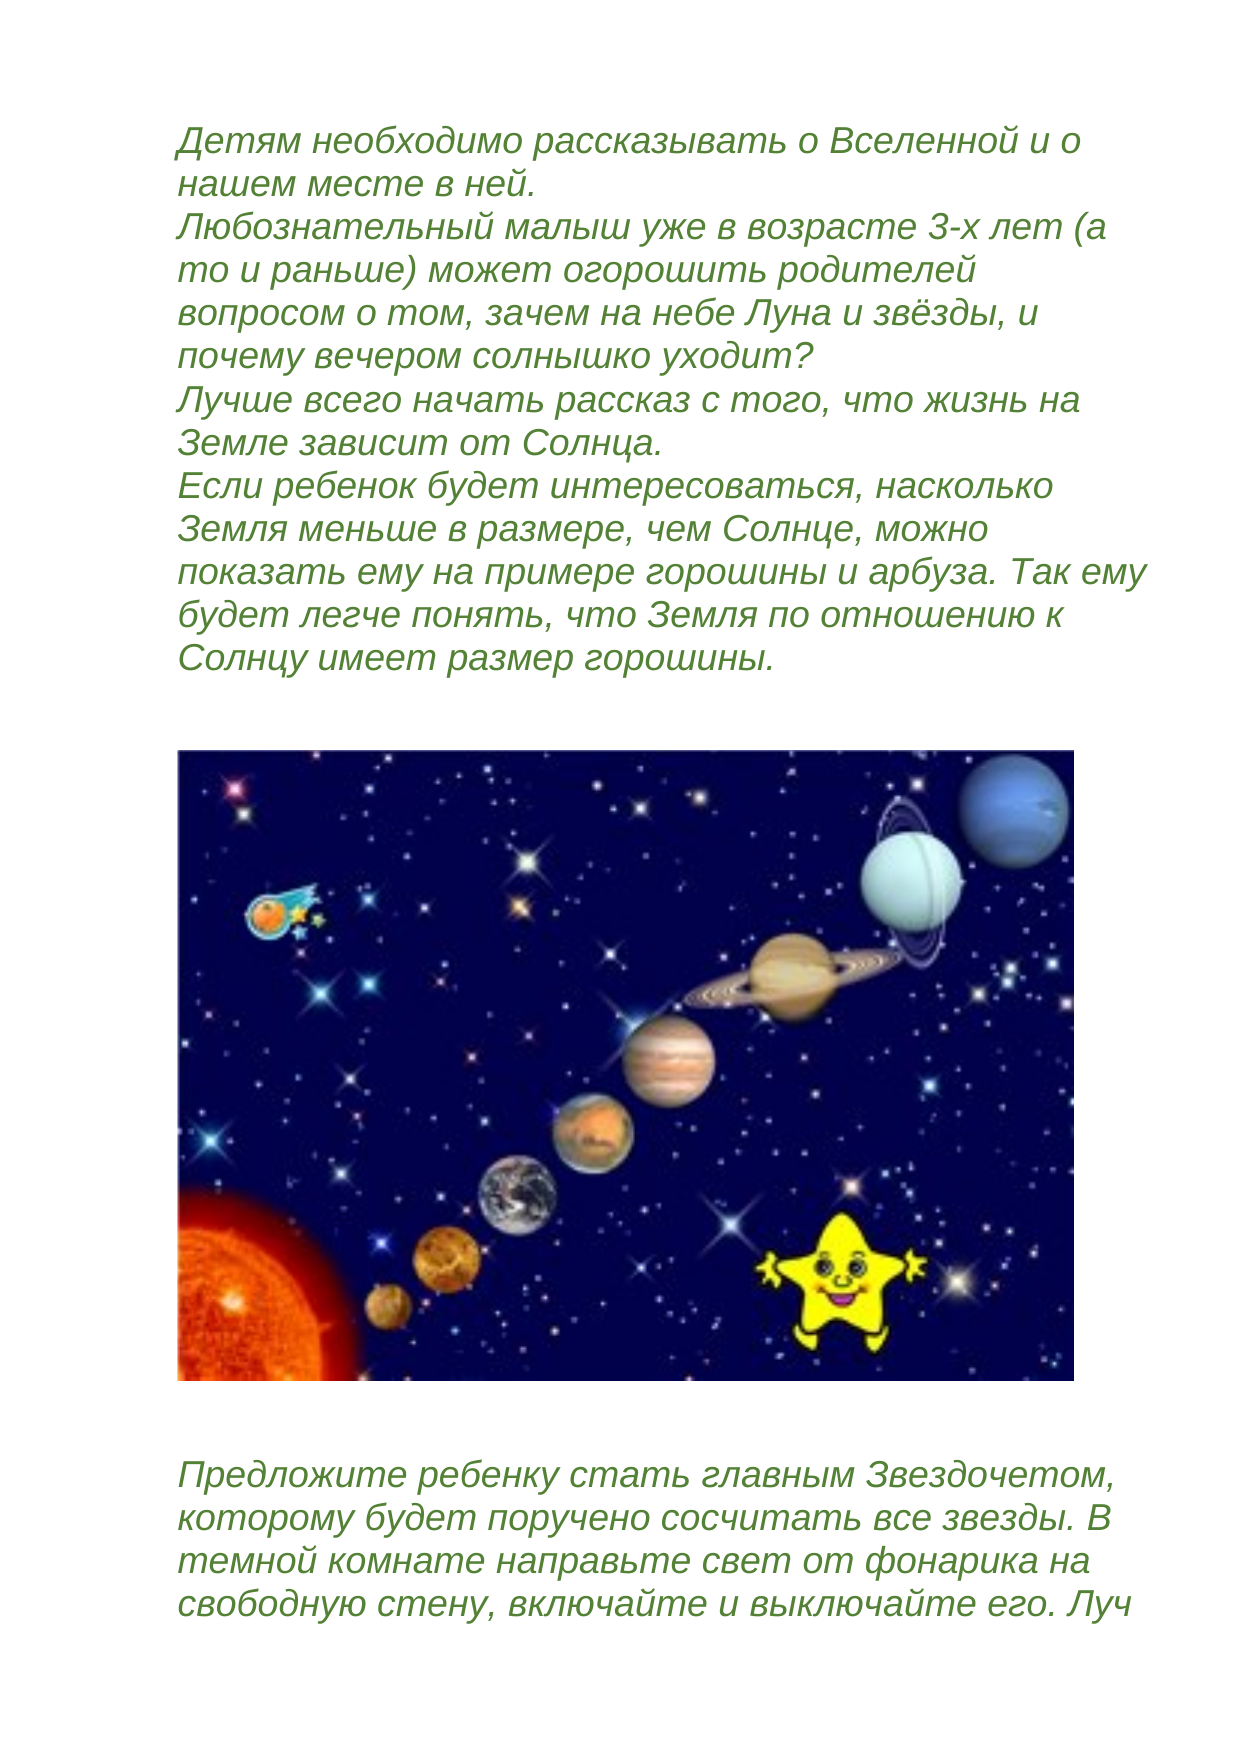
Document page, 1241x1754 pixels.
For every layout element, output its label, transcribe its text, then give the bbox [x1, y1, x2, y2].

text Детям необходимо рассказывать о Вселенной и о нашем месте в ней. Любознательный малыш уже в возрасте 3-х лет (а то и раньше) может огорошить родителей вопросом о том, зачем на небе Луна и звёзды, и почему вечером солнышко уходит? Лучше всего начать рассказ с того, что жизнь на Земле зависит от Солнца. Если ребенок будет интересоваться, насколько Земля меньше в размере, чем Солнце, можно показать ему на примере горошины и арбуза. Так ему будет легче понять, что Земля по отношению к Солнцу имеет размер горошины. [177, 118, 1152, 707]
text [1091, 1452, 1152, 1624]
picture [177, 750, 1074, 1381]
